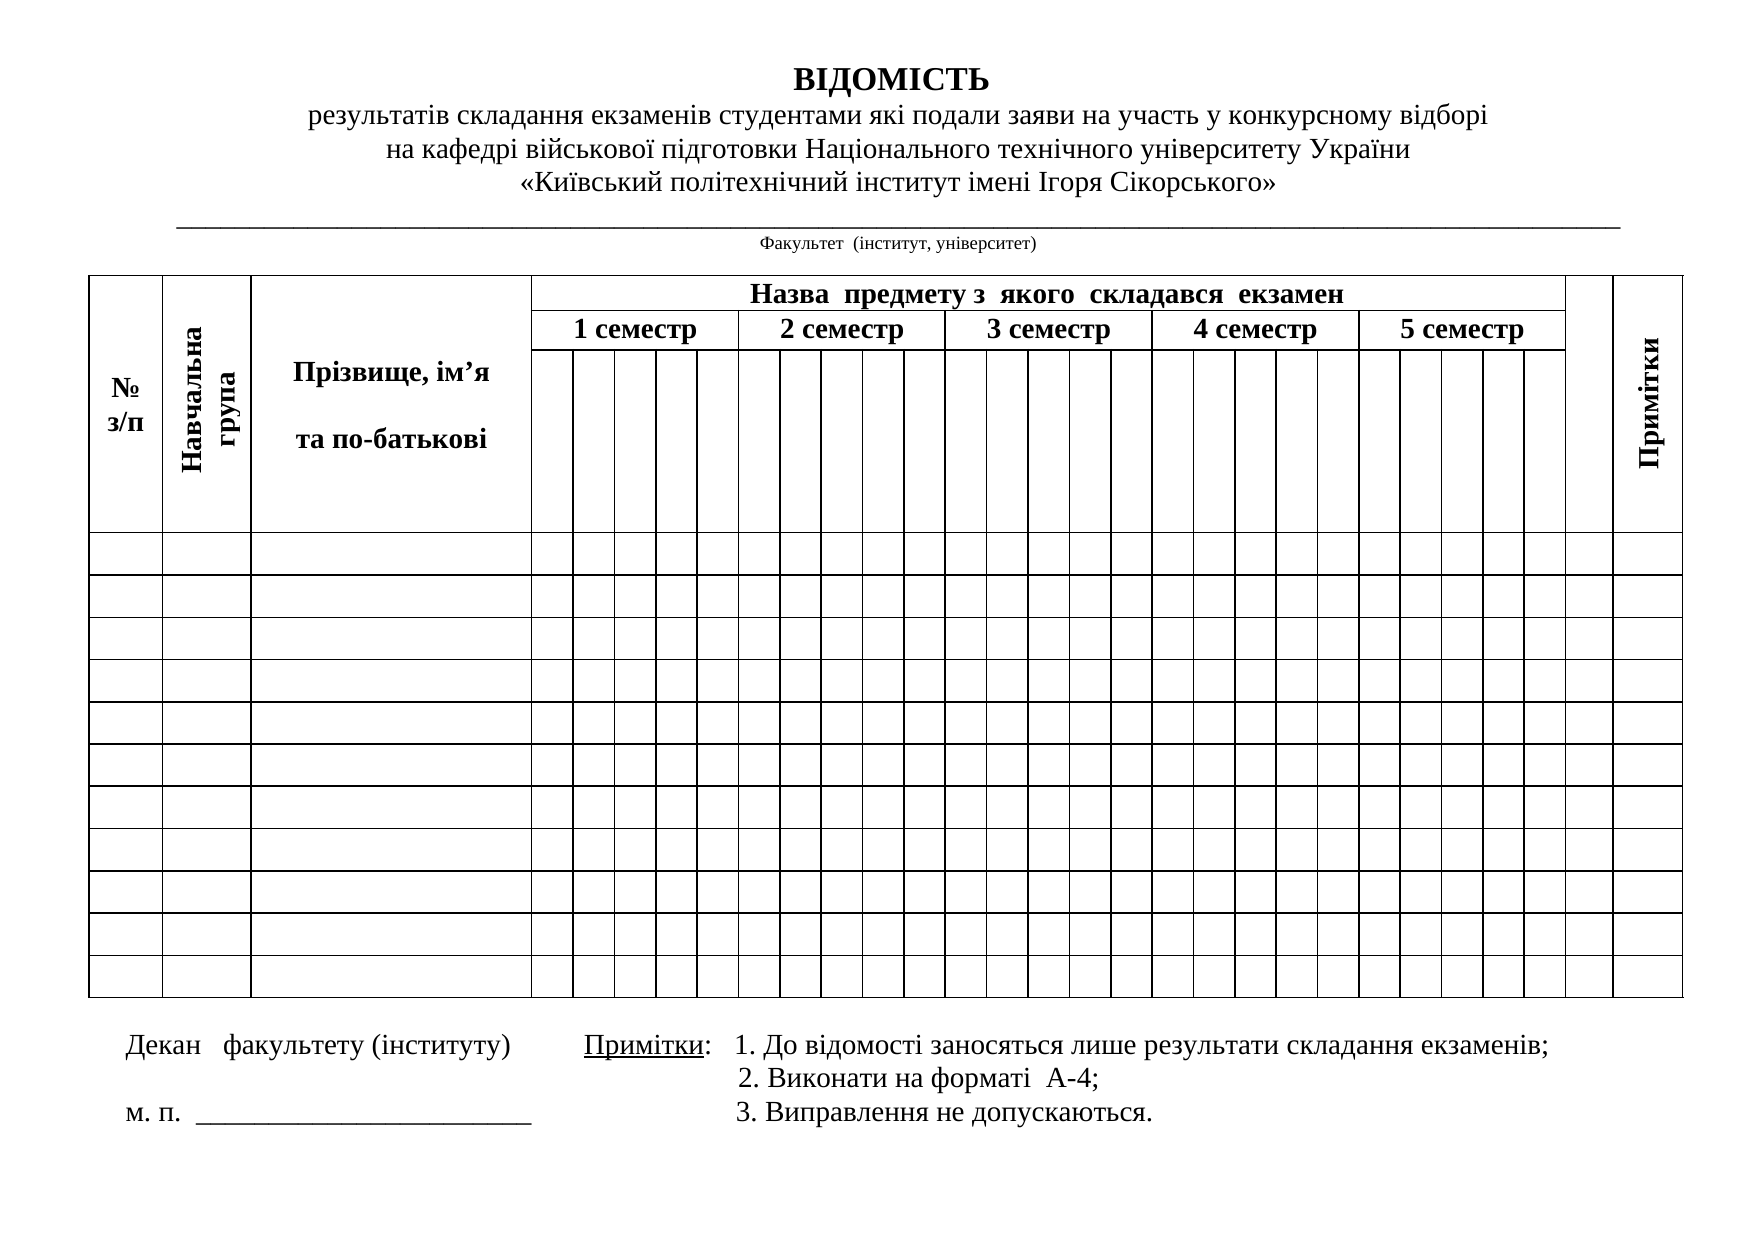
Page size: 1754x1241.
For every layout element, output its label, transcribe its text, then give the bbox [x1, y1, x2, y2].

table_cell [1360, 829, 1399, 870]
table_cell [1442, 745, 1482, 785]
table_cell [1318, 533, 1358, 574]
table_cell [1525, 872, 1565, 912]
table_cell [1236, 660, 1275, 701]
table_cell [1236, 576, 1275, 616]
table_header № з/п [90, 276, 162, 532]
table_cell [987, 914, 1027, 954]
table_cell [946, 872, 986, 912]
table_cell [574, 956, 614, 997]
table_cell [1112, 914, 1151, 954]
table_cell [1614, 829, 1682, 870]
table_cell [781, 351, 820, 532]
table_cell [1360, 618, 1399, 659]
table_cell [1070, 745, 1110, 785]
table_cell [1442, 829, 1482, 870]
table_cell [1029, 533, 1069, 574]
table_cell [1112, 576, 1151, 616]
table_cell [1153, 829, 1193, 870]
table_cell [1484, 872, 1523, 912]
table_cell [657, 829, 696, 870]
table_cell [1277, 618, 1317, 659]
table_cell [532, 829, 572, 870]
table_cell [1401, 660, 1441, 701]
text ___________________________________________________________________________________________________ [118, 198, 1678, 232]
table_cell [863, 618, 903, 659]
table_header Навчальна група [163, 276, 250, 532]
table_cell [1484, 660, 1523, 701]
table_cell [163, 576, 250, 616]
table_cell [1070, 618, 1110, 659]
table_cell [987, 618, 1027, 659]
table_cell [252, 787, 531, 828]
table_cell [987, 576, 1027, 616]
table_cell [574, 660, 614, 701]
table_cell [1360, 956, 1399, 997]
table_cell [1442, 872, 1482, 912]
table_cell [739, 533, 779, 574]
table_cell [1566, 618, 1612, 659]
table_cell [1153, 576, 1193, 616]
table_cell [532, 872, 572, 912]
table_cell [905, 745, 944, 785]
table_cell [657, 956, 696, 997]
table_cell [698, 533, 738, 574]
table_cell [822, 914, 862, 954]
text Факультет (інститут, університет) [118, 232, 1678, 253]
table_cell [1277, 787, 1317, 828]
table_cell [574, 914, 614, 954]
table_cell [781, 576, 820, 616]
table_cell [781, 914, 820, 954]
table_cell [1318, 914, 1358, 954]
table_cell [252, 533, 531, 574]
table_cell [1442, 956, 1482, 997]
table_cell [1442, 618, 1482, 659]
table_cell [905, 914, 944, 954]
table_cell [1484, 533, 1523, 574]
table_cell [90, 703, 162, 743]
table_cell [1360, 872, 1399, 912]
table_cell [1360, 703, 1399, 743]
table_cell [946, 618, 986, 659]
text Декан факультету (інституту) Примітки: 1. До відомості заносяться лише результати складання екзаменів; [118, 1027, 1678, 1061]
table_cell [252, 660, 531, 701]
table_cell [1318, 956, 1358, 997]
table_cell [252, 618, 531, 659]
table_cell [615, 956, 655, 997]
table_cell [1401, 351, 1441, 532]
table_cell [1236, 351, 1275, 532]
table_cell [1484, 829, 1523, 870]
table_cell [615, 872, 655, 912]
table_cell [822, 872, 862, 912]
table_cell [1194, 872, 1234, 912]
table_cell [574, 829, 614, 870]
table_cell [1566, 533, 1612, 574]
table_cell [657, 618, 696, 659]
table_cell [781, 829, 820, 870]
table_cell [615, 533, 655, 574]
table_cell [1236, 533, 1275, 574]
table_cell [657, 533, 696, 574]
table_cell [1029, 745, 1069, 785]
table_cell [822, 618, 862, 659]
table_cell [1401, 618, 1441, 659]
table_cell [905, 533, 944, 574]
table_cell [781, 618, 820, 659]
table_cell [1442, 576, 1482, 616]
table_cell [1029, 576, 1069, 616]
table_cell [987, 872, 1027, 912]
table_cell [1401, 956, 1441, 997]
table_cell [987, 351, 1027, 532]
table_cell [1484, 787, 1523, 828]
table_cell [905, 829, 944, 870]
table_cell [1277, 660, 1317, 701]
table_cell [698, 787, 738, 828]
table_cell [532, 533, 572, 574]
table_cell [1360, 914, 1399, 954]
table_cell [657, 745, 696, 785]
table_cell [252, 576, 531, 616]
table_cell [1484, 576, 1523, 616]
table_cell [615, 618, 655, 659]
table_cell [1360, 660, 1399, 701]
table_cell [1442, 660, 1482, 701]
table_cell [1153, 703, 1193, 743]
table_cell [822, 576, 862, 616]
table_cell [615, 576, 655, 616]
table_cell [163, 914, 250, 954]
table_cell [1029, 618, 1069, 659]
table_cell [905, 660, 944, 701]
table_cell [1525, 660, 1565, 701]
table_cell [1029, 351, 1069, 532]
table_cell [987, 703, 1027, 743]
table_cell [1070, 660, 1110, 701]
table_cell [1112, 533, 1151, 574]
table_cell [163, 956, 250, 997]
table_cell [163, 872, 250, 912]
table_cell [1566, 787, 1612, 828]
table_cell [698, 956, 738, 997]
table_cell [1360, 745, 1399, 785]
table_cell [1194, 829, 1234, 870]
table_cell [863, 351, 903, 532]
table_cell [1277, 703, 1317, 743]
table_cell [905, 351, 944, 532]
table_header Примітки [1614, 276, 1682, 532]
table_cell [1318, 703, 1358, 743]
table_cell [1401, 829, 1441, 870]
table_cell [252, 745, 531, 785]
table_cell [574, 533, 614, 574]
table_cell [987, 745, 1027, 785]
table_cell [574, 872, 614, 912]
table_cell [574, 787, 614, 828]
table_cell [1401, 745, 1441, 785]
table_cell [946, 533, 986, 574]
table_cell [1566, 660, 1612, 701]
table_cell [657, 703, 696, 743]
table_cell [252, 914, 531, 954]
table_cell [1318, 787, 1358, 828]
table_cell [1442, 914, 1482, 954]
table_cell [1614, 576, 1682, 616]
table_cell [1112, 787, 1151, 828]
table_cell [1153, 745, 1193, 785]
table_cell [1484, 703, 1523, 743]
table_cell [698, 351, 738, 532]
table_cell [1236, 745, 1275, 785]
table_cell [1070, 533, 1110, 574]
table_cell [1112, 351, 1151, 532]
table_cell [532, 956, 572, 997]
table_cell [1277, 914, 1317, 954]
table_cell [1194, 745, 1234, 785]
table_cell [822, 660, 862, 701]
table_cell [698, 745, 738, 785]
table_cell [1318, 576, 1358, 616]
table_cell [615, 914, 655, 954]
table_cell [657, 660, 696, 701]
table_cell [739, 829, 779, 870]
table_cell [1484, 618, 1523, 659]
table_cell [781, 872, 820, 912]
table_cell [252, 956, 531, 997]
table_cell [615, 745, 655, 785]
table_cell [1614, 872, 1682, 912]
table_cell [739, 956, 779, 997]
table_cell [163, 703, 250, 743]
table_cell [163, 533, 250, 574]
table_cell [1318, 618, 1358, 659]
text «Київський політехнічний інститут імені Ігоря Сікорського» [118, 164, 1678, 198]
table_cell [863, 533, 903, 574]
table_cell [987, 956, 1027, 997]
table_cell [1112, 956, 1151, 997]
table_cell [905, 703, 944, 743]
table_cell [698, 703, 738, 743]
table_cell [615, 829, 655, 870]
table_cell [574, 618, 614, 659]
table_cell [698, 872, 738, 912]
table_cell [657, 576, 696, 616]
table_cell [822, 351, 862, 532]
table_cell [1442, 533, 1482, 574]
table_cell [252, 829, 531, 870]
table_cell [905, 576, 944, 616]
table_cell [1525, 956, 1565, 997]
table_cell [1401, 703, 1441, 743]
table_cell [1153, 787, 1193, 828]
table_cell [1112, 872, 1151, 912]
table_cell [1236, 914, 1275, 954]
table_cell [1614, 703, 1682, 743]
table_cell [90, 576, 162, 616]
table_cell [90, 533, 162, 574]
table_cell [1153, 914, 1193, 954]
table_header [1566, 276, 1612, 532]
table_cell [1401, 872, 1441, 912]
table_cell [657, 351, 696, 532]
table_cell [1614, 745, 1682, 785]
table_cell [1614, 618, 1682, 659]
table_cell [532, 351, 572, 532]
table_cell [1153, 956, 1193, 997]
table_cell [987, 533, 1027, 574]
table_cell [90, 956, 162, 997]
table_cell [905, 787, 944, 828]
table_cell [1194, 576, 1234, 616]
table_cell [1194, 787, 1234, 828]
table_cell [532, 703, 572, 743]
table_cell [1525, 703, 1565, 743]
table_cell [657, 872, 696, 912]
table_cell [574, 351, 614, 532]
table_cell [781, 660, 820, 701]
table_cell [1029, 914, 1069, 954]
table_cell [698, 660, 738, 701]
table_cell [1153, 618, 1193, 659]
table_cell [1112, 703, 1151, 743]
table_cell [163, 787, 250, 828]
table_cell [863, 872, 903, 912]
table_cell [1153, 533, 1193, 574]
table_cell 4 семестр [1153, 311, 1358, 349]
table_cell [163, 745, 250, 785]
table_cell [863, 703, 903, 743]
table_cell [1070, 787, 1110, 828]
table_cell [863, 576, 903, 616]
table_cell [90, 660, 162, 701]
table_cell [1153, 351, 1193, 532]
table_cell [1318, 829, 1358, 870]
table_cell [1484, 745, 1523, 785]
table_cell [1360, 351, 1399, 532]
table_cell [739, 745, 779, 785]
table_cell [946, 351, 986, 532]
table_cell [532, 745, 572, 785]
table_cell [905, 956, 944, 997]
table_cell [1277, 872, 1317, 912]
table_cell [1070, 703, 1110, 743]
table_cell [1112, 660, 1151, 701]
table_cell [574, 745, 614, 785]
table_cell [781, 956, 820, 997]
table_cell [822, 533, 862, 574]
table_cell [739, 914, 779, 954]
table_cell [1194, 914, 1234, 954]
table_cell [987, 787, 1027, 828]
table_cell [863, 829, 903, 870]
table_cell [1566, 956, 1612, 997]
table_cell [946, 956, 986, 997]
table_cell [905, 618, 944, 659]
table_cell [863, 956, 903, 997]
table_cell [1442, 703, 1482, 743]
table_cell [163, 618, 250, 659]
table_cell [615, 703, 655, 743]
table_cell [1277, 745, 1317, 785]
table_cell [1029, 703, 1069, 743]
table_cell [1566, 829, 1612, 870]
table_cell [739, 787, 779, 828]
table_cell [1566, 576, 1612, 616]
table_cell [698, 914, 738, 954]
table_cell [1112, 745, 1151, 785]
table_cell [781, 703, 820, 743]
table_cell [946, 660, 986, 701]
table_cell 2 семестр [739, 311, 944, 349]
table_cell [946, 745, 986, 785]
table_cell [90, 787, 162, 828]
table_cell [1442, 351, 1482, 532]
table_cell [1614, 914, 1682, 954]
table_cell [1070, 351, 1110, 532]
table_cell [1484, 914, 1523, 954]
table_cell [1277, 829, 1317, 870]
table_cell [698, 618, 738, 659]
table_cell [1112, 618, 1151, 659]
table_cell [739, 660, 779, 701]
table_cell [1194, 618, 1234, 659]
table_cell [946, 829, 986, 870]
table_cell [739, 703, 779, 743]
table_cell [1236, 872, 1275, 912]
table_cell [1401, 914, 1441, 954]
table_cell [1236, 703, 1275, 743]
table_cell [1566, 703, 1612, 743]
table_cell [532, 787, 572, 828]
table_cell [1484, 956, 1523, 997]
table_cell [1360, 533, 1399, 574]
table_cell [1525, 787, 1565, 828]
table_cell [1277, 533, 1317, 574]
table_cell [1194, 351, 1234, 532]
table_cell [739, 618, 779, 659]
table_cell [252, 703, 531, 743]
table_cell [1029, 829, 1069, 870]
table_cell [90, 914, 162, 954]
table_cell [822, 745, 862, 785]
table_cell [1525, 914, 1565, 954]
table_cell [987, 660, 1027, 701]
table_cell [657, 914, 696, 954]
table_cell [946, 576, 986, 616]
table_cell [1525, 618, 1565, 659]
table_cell [1525, 829, 1565, 870]
table_cell [532, 660, 572, 701]
table_cell [90, 872, 162, 912]
table_cell [1194, 533, 1234, 574]
table_cell [1153, 660, 1193, 701]
table_cell [1566, 914, 1612, 954]
table_cell [863, 914, 903, 954]
table_cell [946, 787, 986, 828]
table_cell [1614, 660, 1682, 701]
table_cell [90, 618, 162, 659]
title ВІДОМІСТЬ [718, 59, 1678, 97]
table_cell [1070, 576, 1110, 616]
table_cell [1614, 956, 1682, 997]
table_cell [1236, 787, 1275, 828]
table_header Назва предмету з якого складався екзамен [532, 276, 1565, 310]
table_cell [822, 829, 862, 870]
table_cell [1318, 872, 1358, 912]
table_cell [532, 618, 572, 659]
table_cell [574, 576, 614, 616]
table_cell [987, 829, 1027, 870]
text 2. Виконати на форматі А-4; [118, 1061, 1678, 1094]
table_cell [90, 829, 162, 870]
table_cell [1029, 956, 1069, 997]
table_cell [1614, 787, 1682, 828]
table_cell 5 семестр [1360, 311, 1565, 349]
table_cell [1318, 351, 1358, 532]
table_cell [1360, 576, 1399, 616]
table_cell [822, 703, 862, 743]
table_cell [1277, 956, 1317, 997]
table_cell [946, 703, 986, 743]
table_cell [863, 745, 903, 785]
table_cell [1194, 956, 1234, 997]
table_cell [1277, 576, 1317, 616]
table_cell [1401, 533, 1441, 574]
text м. п. _______________________ 3. Виправлення не допускаються. [118, 1094, 1678, 1128]
table_cell [1525, 576, 1565, 616]
table_cell [1029, 872, 1069, 912]
table_cell [1318, 660, 1358, 701]
table_cell [532, 576, 572, 616]
table_cell [1484, 351, 1523, 532]
table_cell 1 семестр [532, 311, 738, 349]
table_header Прізвище, ім’я та по-батькові [252, 276, 531, 532]
table_cell [1029, 660, 1069, 701]
table_cell [1360, 787, 1399, 828]
text результатів складання екзаменів студентами які подали заяви на участь у конкурсному відборі [118, 97, 1678, 131]
table_cell [781, 787, 820, 828]
table_cell [1566, 872, 1612, 912]
table_cell [1318, 745, 1358, 785]
table_cell [252, 872, 531, 912]
table_cell [1194, 703, 1234, 743]
table_cell [1070, 872, 1110, 912]
table_cell [1029, 787, 1069, 828]
table_cell [1194, 660, 1234, 701]
table_cell [1236, 618, 1275, 659]
table_cell [1525, 351, 1565, 532]
text на кафедрі військової підготовки Національного технічного університету України [118, 131, 1678, 164]
table_cell [1070, 956, 1110, 997]
table_cell [698, 829, 738, 870]
table_cell [1112, 829, 1151, 870]
table_cell [1236, 956, 1275, 997]
table_cell [1277, 351, 1317, 532]
table_cell [698, 576, 738, 616]
table_cell [781, 533, 820, 574]
table_cell [615, 660, 655, 701]
table_cell [1525, 533, 1565, 574]
table_cell [1525, 745, 1565, 785]
table_cell [1236, 829, 1275, 870]
table_cell [739, 351, 779, 532]
table_cell [1070, 914, 1110, 954]
table_cell [946, 914, 986, 954]
table_cell [574, 703, 614, 743]
table_cell [657, 787, 696, 828]
table_cell [1153, 872, 1193, 912]
table_cell [615, 787, 655, 828]
table_cell [739, 872, 779, 912]
table_cell [822, 787, 862, 828]
table_cell [863, 787, 903, 828]
table_cell [163, 829, 250, 870]
table_cell 3 семестр [946, 311, 1151, 349]
table_cell [1401, 576, 1441, 616]
table_cell [532, 914, 572, 954]
table_cell [905, 872, 944, 912]
table_cell [739, 576, 779, 616]
table_cell [1442, 787, 1482, 828]
table_cell [1401, 787, 1441, 828]
table_cell [615, 351, 655, 532]
table_cell [163, 660, 250, 701]
table_cell [1614, 533, 1682, 574]
table_cell [781, 745, 820, 785]
table_cell [90, 745, 162, 785]
table_cell [822, 956, 862, 997]
table_cell [1070, 829, 1110, 870]
table_cell [863, 660, 903, 701]
table_cell [1566, 745, 1612, 785]
